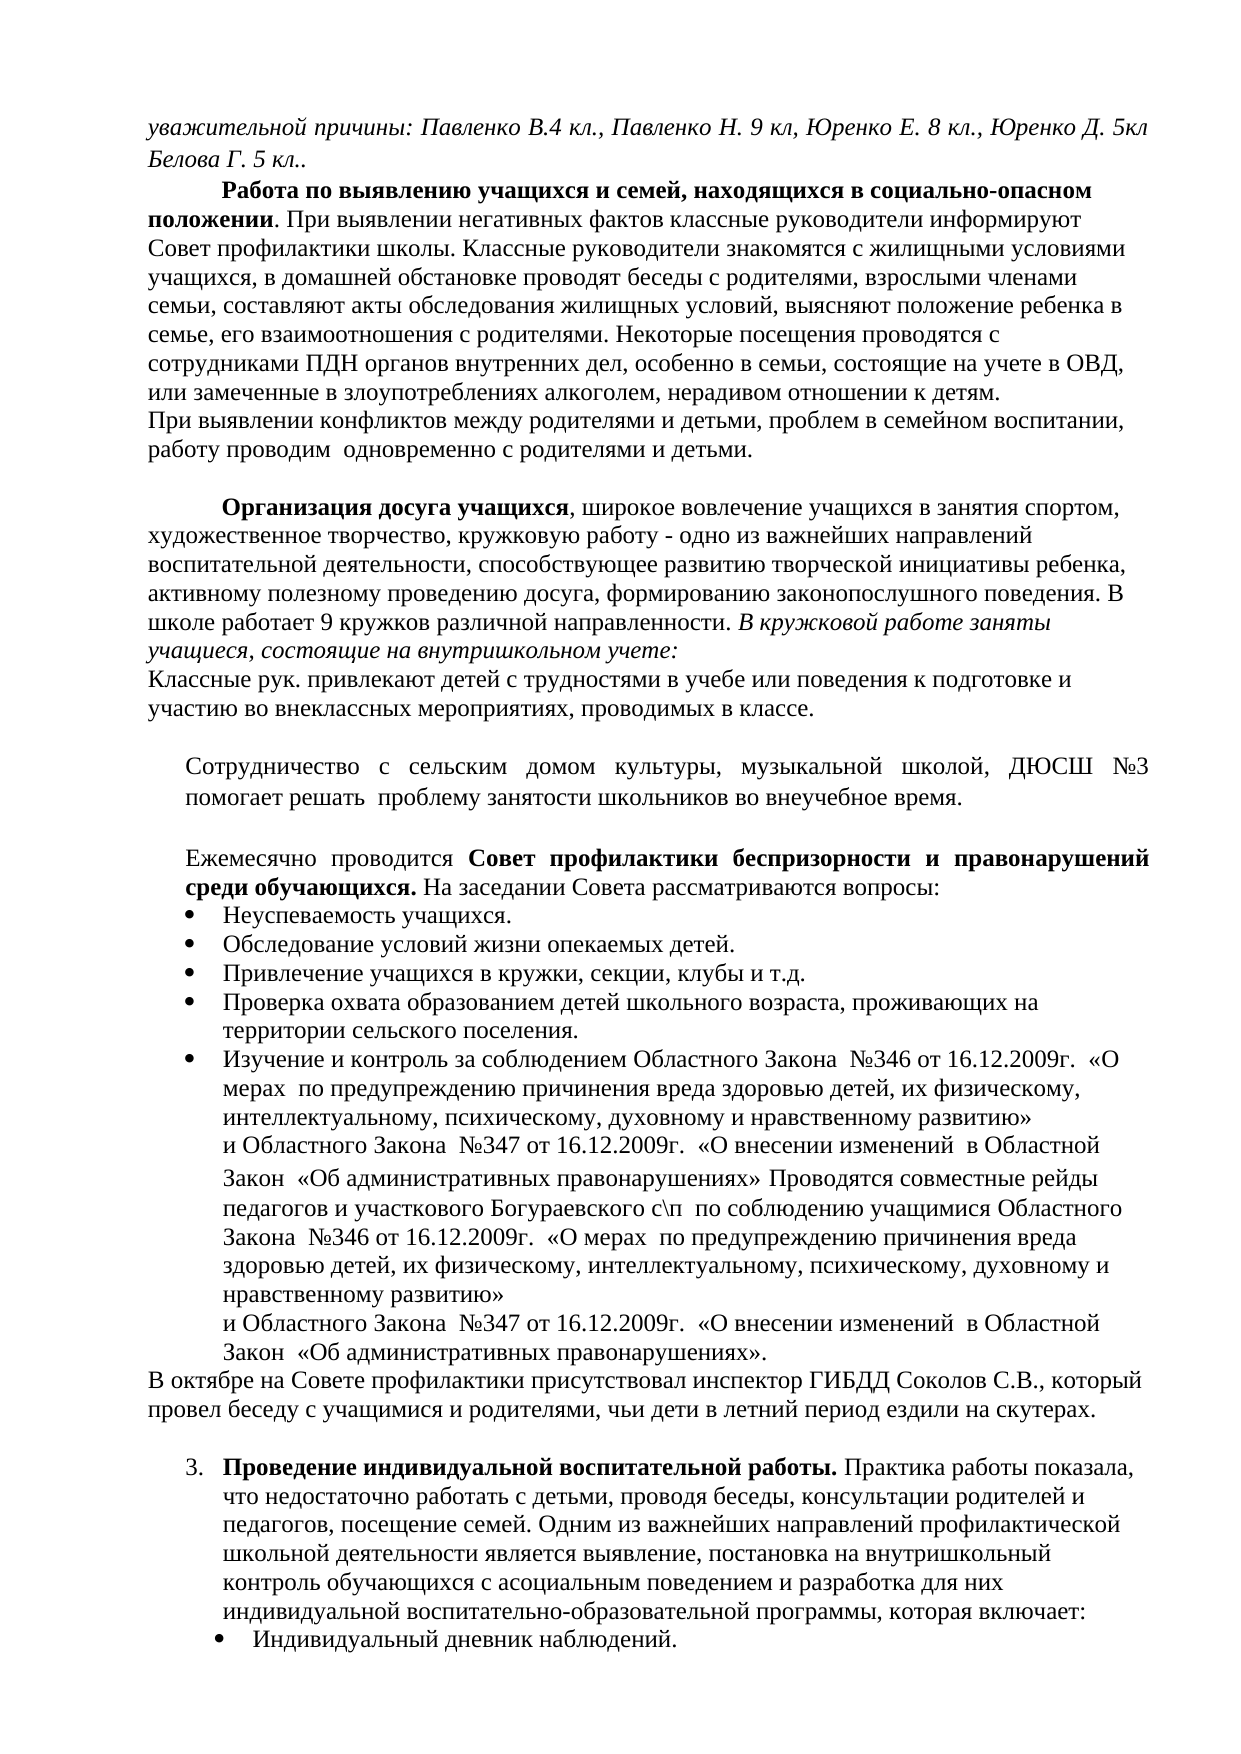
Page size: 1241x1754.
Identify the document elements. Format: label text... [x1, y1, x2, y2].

list Неуспеваемость учащихся. [185, 901, 1150, 929]
text и Областного Закона №347 от 16.12.2009г. «О внесении изменений в Областной Закон «Об административных правонарушениях» Проводятся совместные рейды педагогов и участкового Богураевского с\п по соблюдению учащимися Областного Закона №346 от 16.12.2009г. «О мерах по предупреждению причинения вреда здоровью детей, их физическому, интеллектуальному, психическому, духовному и нравственному развитию» [223, 1131, 1150, 1308]
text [148, 112, 1150, 173]
text Сотрудничество с сельским домом культуры, музыкальной школой, ДЮСШ №3 помогает решать проблему занятости школьников во внеучебное время. [185, 751, 1150, 811]
text и Областного Закона №347 от 16.12.2009г. «О внесении изменений в Областной Закон «Об административных правонарушениях». [223, 1308, 1150, 1365]
text В октябре на Совете профилактики присутствовал инспектор ГИБДД Соколов С.В., который провел беседу с учащимися и родителями, чьи дети в летний период ездили на скутерах. [148, 1365, 1150, 1423]
list Обследование условий жизни опекаемых детей. [185, 929, 1150, 958]
list Проверка охвата образованием детей школьного возраста, проживающих на территории сельского поселения. [185, 987, 1150, 1044]
text Работа по выявлению учащихся и семей, находящихся в социально-опасном положении. При выявлении негативных фактов классные руководители информируют Совет профилактики школы. Классные руководители знакомятся с жилищными условиями учащихся, в домашней обстановке проводят беседы с родителями, взрослыми членами семьи, составляют акты обследования жилищных условий, выясняют положение ребенка в семье, его взаимоотношения с родителями. Некоторые посещения проводятся с сотрудниками ПДН органов внутренних дел, особенно в семьи, состоящие на учете в ОВД, или замеченные в злоупотреблениях алкоголем, нерадивом отношении к детям. При выявлении конфликтов между родителями и детьми, проблем в семейном воспитании, работу проводим одновременно с родителями и детьми. [148, 175, 1150, 463]
list Изучение и контроль за соблюдением Областного Закона №346 от 16.12.2009г. «О мерах по предупреждению причинения вреда здоровью детей, их физическому, интеллектуальному, психическому, духовному и нравственному развитию» [185, 1044, 1150, 1131]
list Индивидуальный дневник наблюдений. [215, 1624, 1150, 1653]
text Организация досуга учащихся, широкое вовлечение учащихся в занятия спортом, художественное творчество, кружковую работу - одно из важнейших направлений воспитательной деятельности, способствующее развитию творческой инициативы ребенка, активному полезному проведению досуга, формированию законопослушного поведения. В школе работает 9 кружков различной направленности. В кружковой работе заняты учащиеся, состоящие на внутришкольном учете: [148, 492, 1150, 664]
list Проведение индивидуальной воспитательной работы. Практика работы показала, что недостаточно работать с детьми, проводя беседы, консультации родителей и педагогов, посещение семей. Одним из важнейших направлений профилактической школьной деятельности является выявление, постановка на внутришкольный контроль обучающихся с асоциальным поведением и разработка для них индивидуальной воспитательно-образовательной программы, которая включает: [185, 1452, 1150, 1624]
list Привлечение учащихся в кружки, секции, клубы и т.д. [185, 958, 1150, 987]
text Классные рук. привлекают детей с трудностями в учебе или поведения к подготовке и участию во внеклассных мероприятиях, проводимых в классе. [148, 664, 1150, 722]
text Ежемесячно проводится Совет профилактики беспризорности и правонарушений среди обучающихся. На заседании Совета рассматриваются вопросы: [185, 843, 1150, 901]
